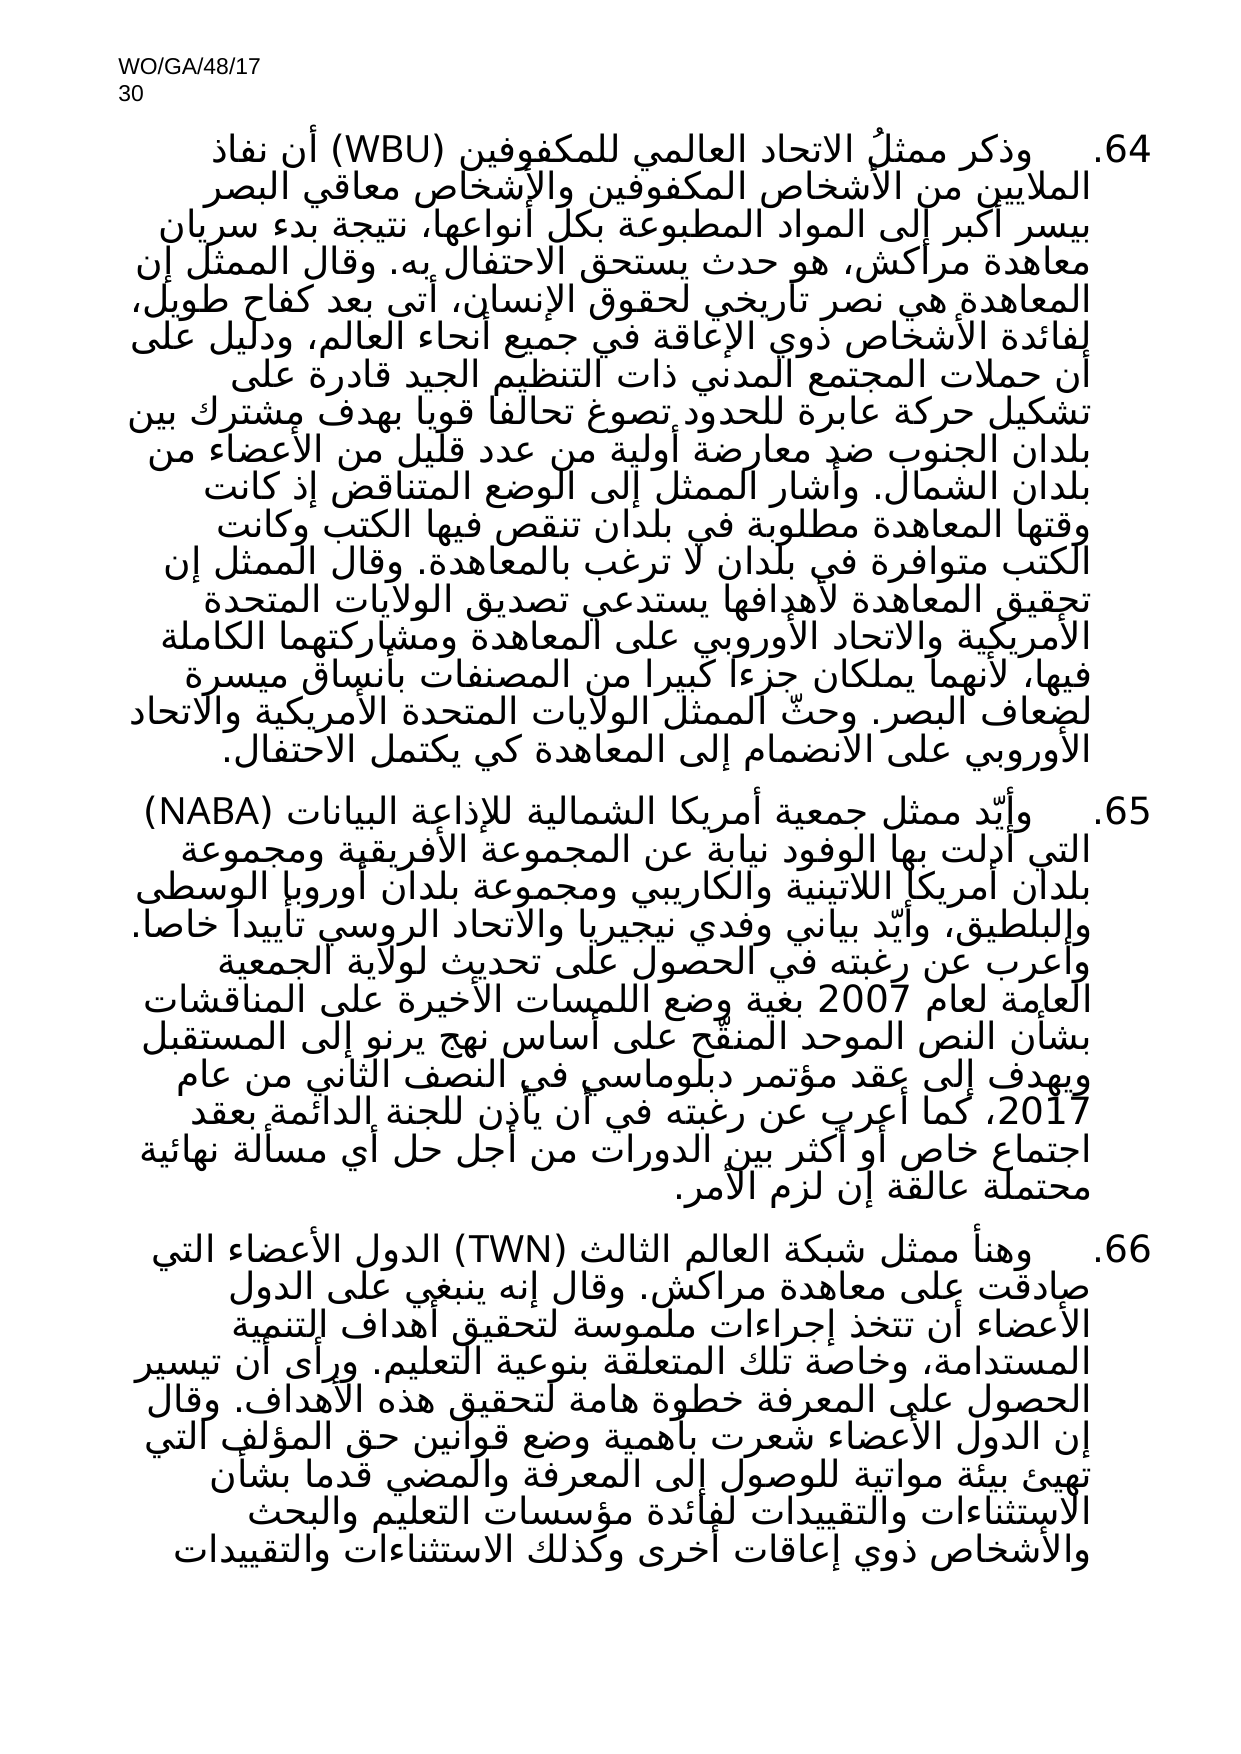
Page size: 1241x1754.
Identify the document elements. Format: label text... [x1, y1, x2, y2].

list وذكر ممثلُ الاتحاد العالمي للمكفوفين (WBU) أن نفاذ الملايين من الأشخاص المكفوفين والأشخاص معاقي البصر بيسر أكبر إلى المواد المطبوعة بكل أنواعها، نتيجة بدء سريان معاهدة مراكش، هو حدث يستحق الاحتفال به. وقال الممثل إن المعاهدة هي نصر تاريخي لحقوق الإنسان، أتى بعد كفاح طويل، لفائدة الأشخاص ذوي الإعاقة في جميع أنحاء العالم، ودليل على أن حملات المجتمع المدني ذات التنظيم الجيد قادرة على تشكيل حركة عابرة للحدود تصوغ تحالفا قويا بهدف مشترك بين بلدان الجنوب ضد معارضة أولية من عدد قليل من الأعضاء من بلدان الشمال. وأشار الممثل إلى الوضع المتناقض إذ كانت وقتها المعاهدة مطلوبة في بلدان تنقص فيها الكتب وكانت الكتب متوافرة في بلدان لا ترغب بالمعاهدة. وقال الممثل إن تحقيق المعاهدة لأهدافها يستدعي تصديق الولايات المتحدة الأمريكية والاتحاد الأوروبي على المعاهدة ومشاركتهما الكاملة فيها، لأنهما يملكان جزءا كبيرا من المصنفات بأنساق ميسرة لضعاف البصر. وحثّ الممثل الولايات المتحدة الأمريكية والاتحاد الأوروبي على الانضمام إلى المعاهدة كي يكتمل الاحتفال. [118, 132, 1092, 770]
list وأيّد ممثل جمعية أمريكا الشمالية للإذاعة البيانات (NABA) التي أدلت بها الوفود نيابة عن المجموعة الأفريقية ومجموعة بلدان أمريكا اللاتينية والكاريبي ومجموعة بلدان أوروبا الوسطى والبلطيق، وأيّد بياني وفدي نيجيريا والاتحاد الروسي تأييدا خاصا. وأعرب عن رغبته في الحصول على تحديث لولاية الجمعية العامة لعام 2007 بغية وضع اللمسات الأخيرة على المناقشات بشأن النص الموحد المنقّح على أساس نهج يرنو إلى المستقبل ويهدف إلى عقد مؤتمر دبلوماسي في النصف الثاني من عام 2017، كما أعرب عن رغبته في أن يأذن للجنة الدائمة بعقد اجتماع خاص أو أكثر بين الدورات من أجل حل أي مسألة نهائية محتملة عالقة إن لزم الأمر. [118, 795, 1092, 1207]
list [118, 1232, 1092, 1570]
